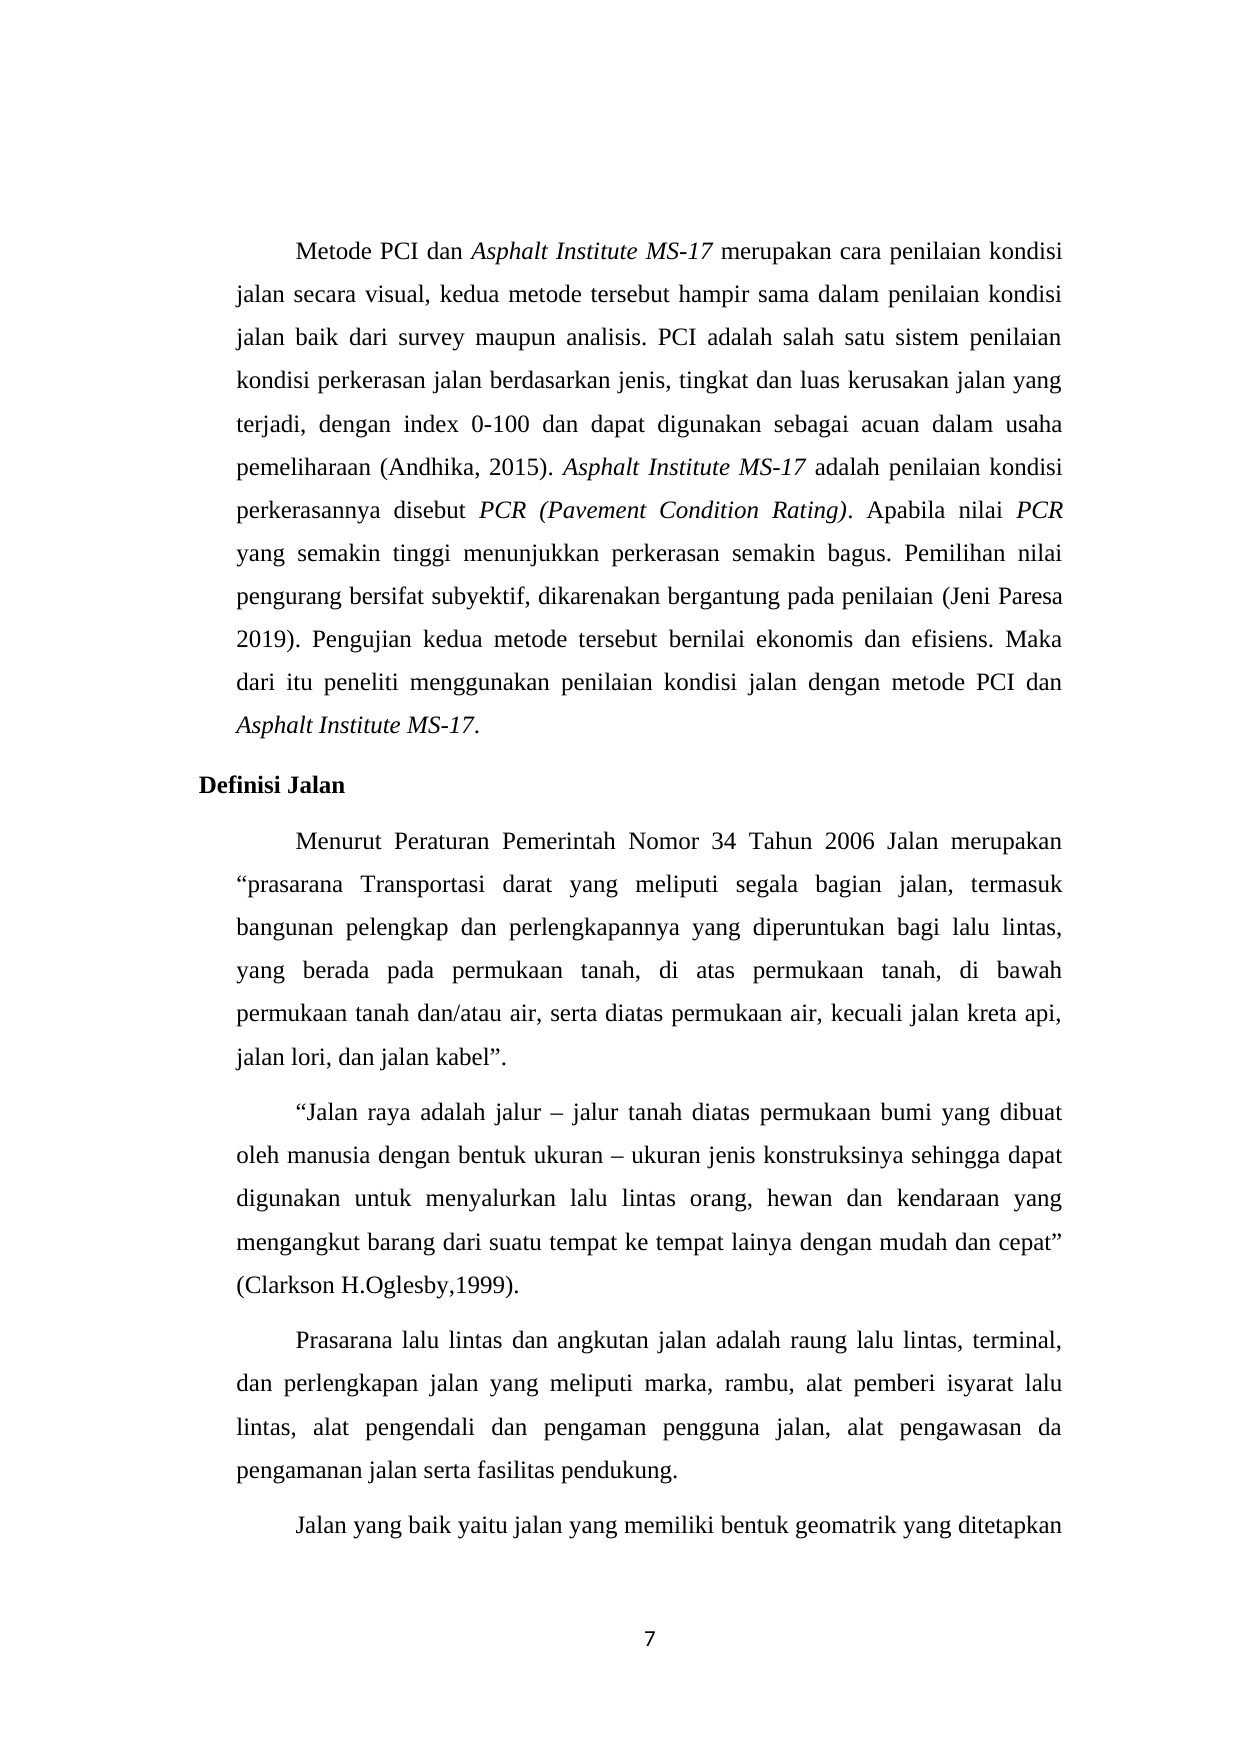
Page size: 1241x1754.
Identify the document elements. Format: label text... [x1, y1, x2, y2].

list “Jalan raya adalah jalur – jalur tanah diatas permukaan bumi yang dibuat oleh manusia dengan bentuk ukuran – ukuran jenis konstruksinya sehingga dapat digunakan untuk menyalurkan lalu lintas orang, hewan dan kendaraan yang mengangkut barang dari suatu tempat ke tempat lainya dengan mudah dan cepat” (Clarkson H.Oglesby,1999). [236, 1097, 1063, 1298]
text Metode PCI dan Asphalt Institute MS-17 merupakan cara penilaian kondisi jalan secara visual, kedua metode tersebut hampir sama dalam penilaian kondisi jalan baik dari survey maupun analisis. PCI adalah salah satu sistem penilaian kondisi perkerasan jalan berdasarkan jenis, tingkat dan luas kerusakan jalan yang terjadi, dengan index 0-100 dan dapat digunakan sebagai acuan dalam usaha pemeliharaan (Andhika, 2015). Asphalt Institute MS-17 adalah penilaian kondisi perkerasannya disebut PCR (Pavement Condition Rating). Apabila nilai PCR yang semakin tinggi menunjukkan perkerasan semakin bagus. Pemilihan nilai pengurang bersifat subyektif, dikarenakan bergantung pada penilaian (Jeni Paresa 2019). Pengujian kedua metode tersebut bernilai ekonomis dan efisiens. Maka dari itu peneliti menggunakan penilaian kondisi jalan dengan metode PCI dan Asphalt Institute MS-17. [236, 236, 1063, 739]
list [236, 1510, 1063, 1539]
list Prasarana lalu lintas dan angkutan jalan adalah raung lalu lintas, terminal, dan perlengkapan jalan yang meliputi marka, rambu, alat pemberi isyarat lalu lintas, alat pengendali dan pengaman pengguna jalan, alat pengawasan da pengamanan jalan serta fasilitas pendukung. [236, 1325, 1063, 1483]
list Menurut Peraturan Pemerintah Nomor 34 Tahun 2006 Jalan merupakan “prasarana Transportasi darat yang meliputi segala bagian jalan, termasuk bangunan pelengkap dan perlengkapannya yang diperuntukan bagi lalu lintas, yang berada pada permukaan tanah, di atas permukaan tanah, di bawah permukaan tanah dan/atau air, serta diatas permukaan air, kecuali jalan kreta api, jalan lori, dan jalan kabel”. [236, 826, 1063, 1070]
list Definisi Jalan [199, 770, 1063, 799]
